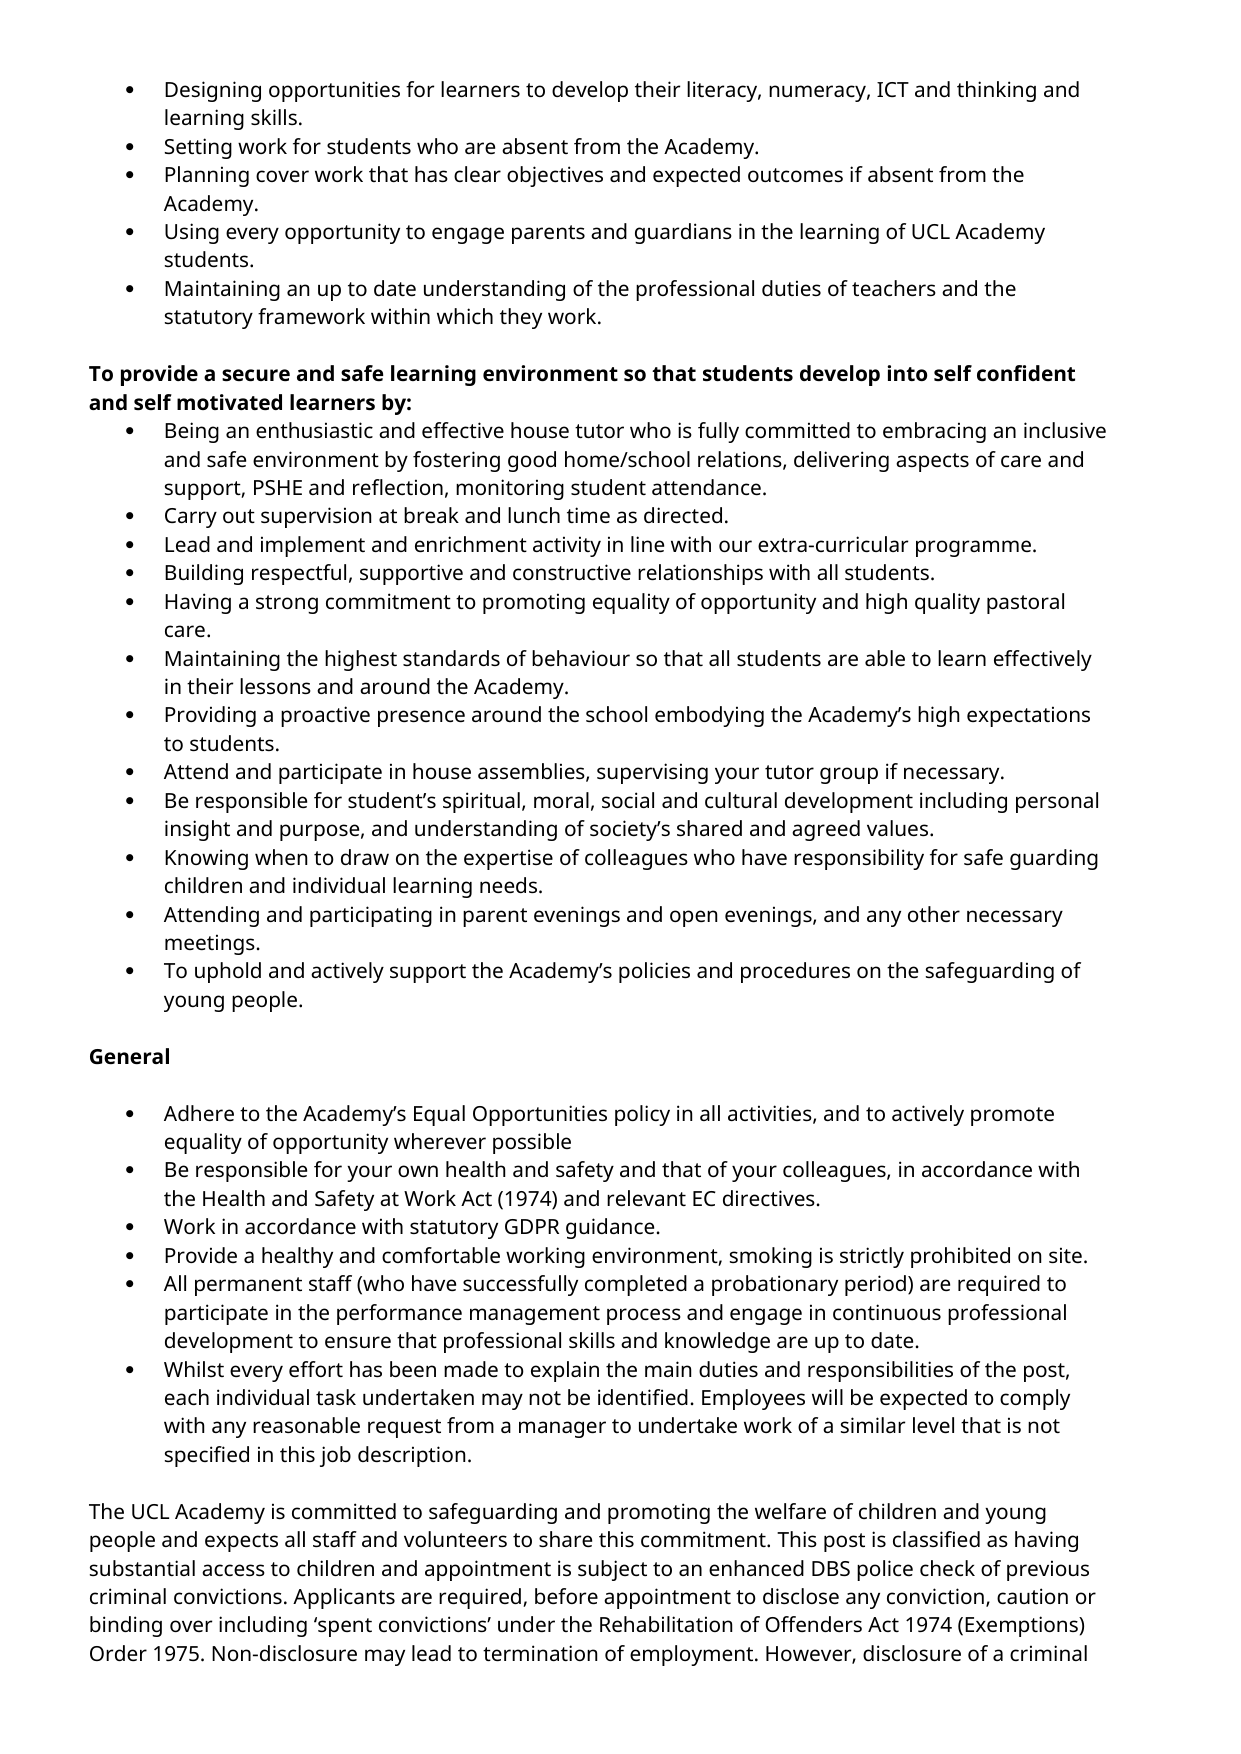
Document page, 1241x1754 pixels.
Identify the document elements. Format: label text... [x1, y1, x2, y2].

text To provide a secure and safe learning environment so that students develop into self confident and self motivated learners by: [89, 359, 1108, 416]
list Building respectful, supportive and constructive relationships with all students. [126, 558, 1108, 587]
list Be responsible for your own health and safety and that of your colleagues, in accordance with the Health and Safety at Work Act (1974) and relevant EC directives. [126, 1156, 1108, 1212]
list Work in accordance with statutory GDPR guidance. [126, 1212, 1108, 1241]
list Being an enthusiastic and effective house tutor who is fully committed to embracing an inclusive and safe environment by fostering good home/school relations, delivering aspects of care and support, PSHE and reflection, monitoring student attendance. [126, 416, 1108, 502]
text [89, 1497, 1108, 1667]
list Setting work for students who are absent from the Academy. [126, 132, 1108, 160]
list Having a strong commitment to promoting equality of opportunity and high quality pastoral care. [126, 587, 1108, 644]
list Attending and participating in parent evenings and open evenings, and any other necessary meetings. [126, 900, 1108, 957]
list Lead and implement and enrichment activity in line with our extra-curricular programme. [126, 530, 1108, 558]
list Designing opportunities for learners to develop their literacy, numeracy, ICT and thinking and learning skills. [126, 75, 1108, 132]
list Whilst every effort has been made to explain the main duties and responsibilities of the post, each individual task undertaken may not be identified. Employees will be expected to comply with any reasonable request from a manager to undertake work of a similar level that is not specified in this job description. [126, 1355, 1108, 1468]
list Maintaining the highest standards of behaviour so that all students are able to learn effectively in their lessons and around the Academy. [126, 644, 1108, 701]
list Using every opportunity to engage parents and guardians in the learning of UCL Academy students. [126, 217, 1108, 274]
list To uphold and actively support the Academy’s policies and procedures on the safeguarding of young people. [126, 957, 1108, 1013]
list Planning cover work that has clear objectives and expected outcomes if absent from the Academy. [126, 160, 1108, 217]
list All permanent staff (who have successfully completed a probationary period) are required to participate in the performance management process and engage in continuous professional development to ensure that professional skills and knowledge are up to date. [126, 1269, 1108, 1355]
list Carry out supervision at break and lunch time as directed. [126, 502, 1108, 530]
list Be responsible for student’s spiritual, moral, social and cultural development including personal insight and purpose, and understanding of society’s shared and agreed values. [126, 786, 1108, 843]
list Providing a proactive presence around the school embodying the Academy’s high expectations to students. [126, 701, 1108, 757]
list Attend and participate in house assemblies, supervising your tutor group if necessary. [126, 757, 1108, 786]
list Adhere to the Academy’s Equal Opportunities policy in all activities, and to actively promote equality of opportunity wherever possible [126, 1099, 1108, 1156]
text General [89, 1042, 1108, 1070]
list Knowing when to draw on the expertise of colleagues who have responsibility for safe guarding children and individual learning needs. [126, 843, 1108, 900]
list Provide a healthy and comfortable working environment, smoking is strictly prohibited on site. [126, 1241, 1108, 1269]
list Maintaining an up to date understanding of the professional duties of teachers and the statutory framework within which they work. [126, 274, 1108, 331]
